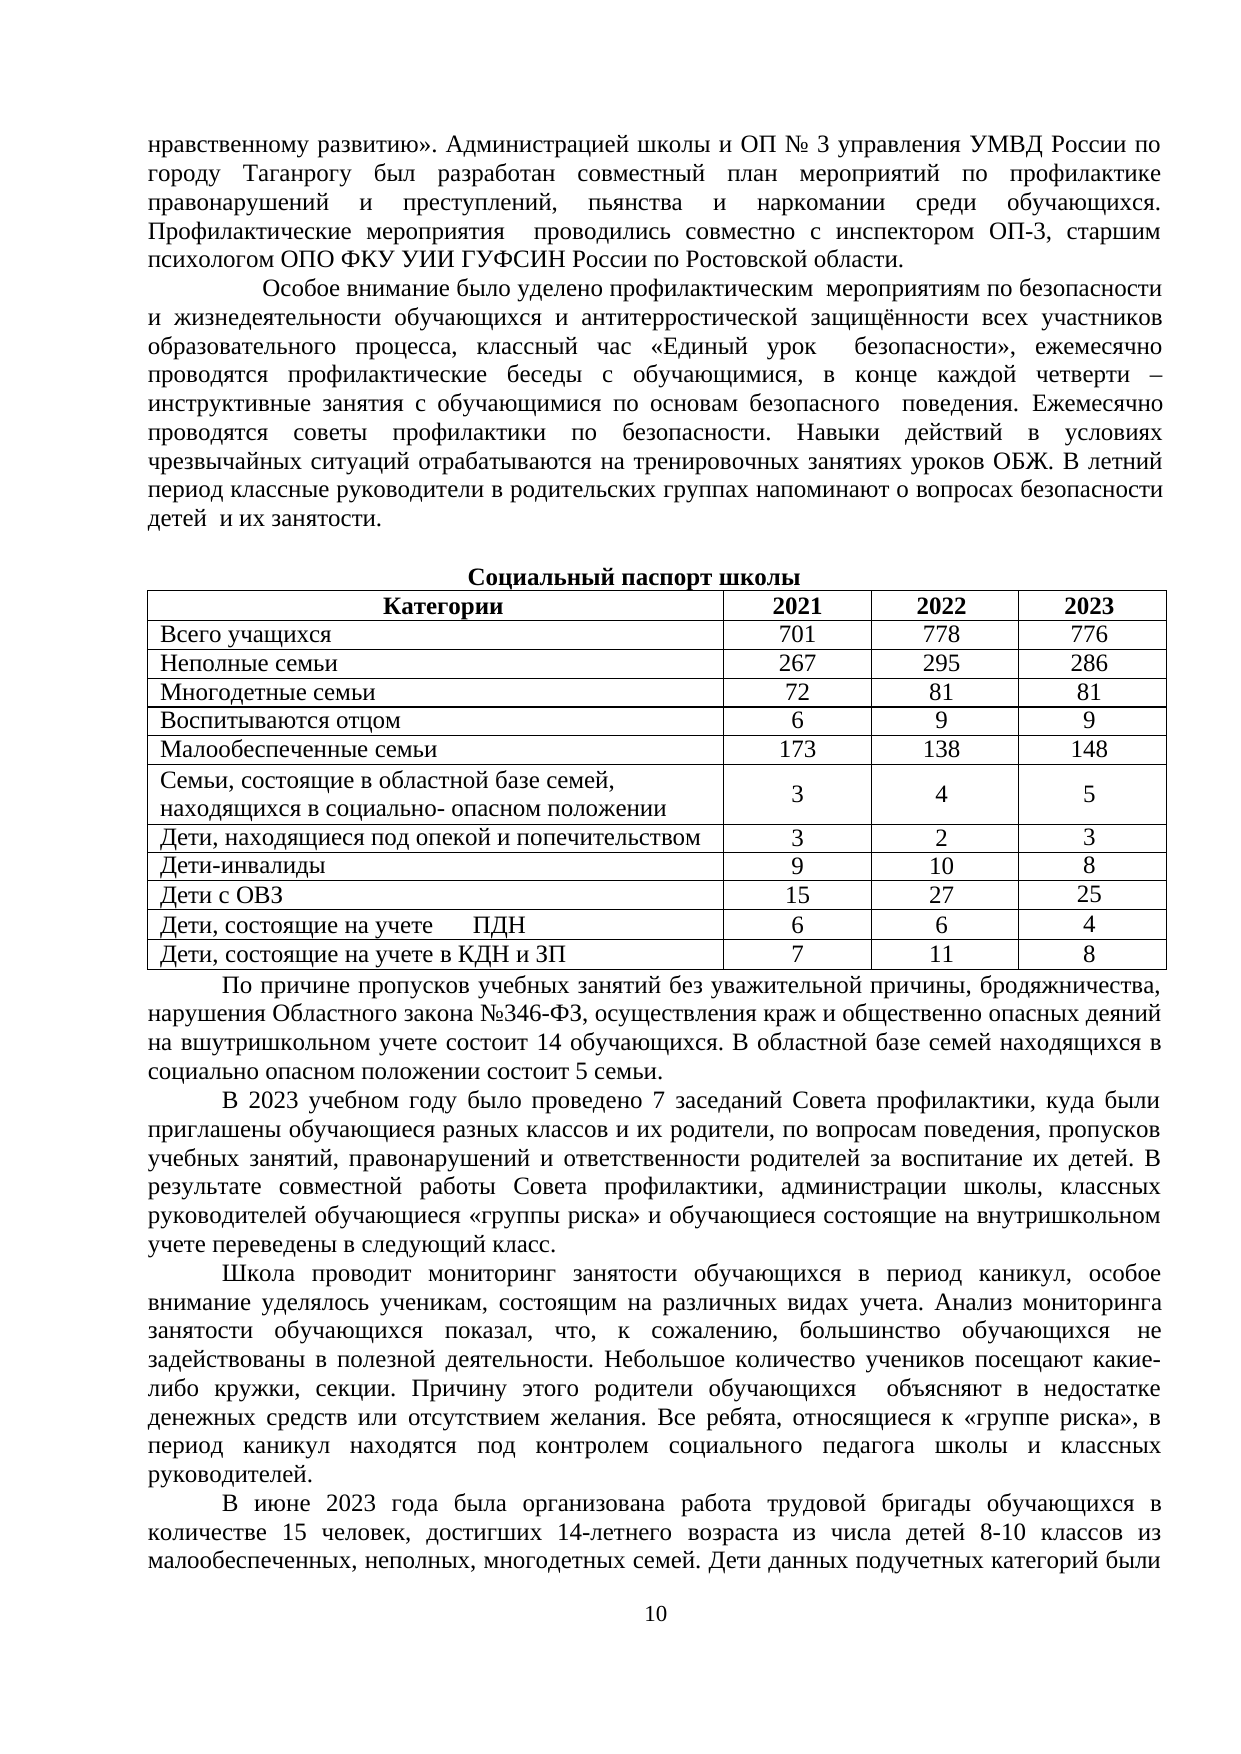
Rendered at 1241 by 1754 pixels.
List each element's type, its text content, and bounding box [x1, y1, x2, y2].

table_cell 148 [1019, 736, 1166, 764]
table_cell 4 [1019, 910, 1166, 939]
table_cell 25 [1019, 881, 1166, 909]
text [148, 1488, 1162, 1574]
table_cell 81 [1019, 679, 1166, 706]
table_cell Многодетные семьи [148, 679, 723, 706]
table_cell 9 [1019, 708, 1166, 735]
table_cell 72 [724, 679, 871, 706]
table_cell Дети-инвалиды [148, 853, 723, 880]
table_cell 776 [1019, 621, 1166, 648]
table_cell 9 [872, 708, 1018, 735]
table_cell 286 [1019, 650, 1166, 677]
table_cell 6 [724, 910, 871, 939]
table_cell Воспитываются отцом [148, 708, 723, 735]
table_cell Неполные семьи [148, 650, 723, 677]
table_cell 15 [724, 881, 871, 909]
table_cell 778 [872, 621, 1018, 648]
table_cell 173 [724, 736, 871, 764]
table_header 2022 [872, 591, 1018, 620]
table_cell 4 [872, 765, 1018, 823]
table_cell Семьи, состоящие в областной базе семей, находящихся в социально- опасном положении [148, 765, 723, 823]
table_cell 295 [872, 650, 1018, 677]
table_cell 701 [724, 621, 871, 648]
table_cell 2 [872, 825, 1018, 852]
table_cell 81 [872, 679, 1018, 706]
table_cell 8 [1019, 853, 1166, 880]
table_header 2021 [724, 591, 871, 620]
table_cell 7 [724, 940, 871, 969]
text В 2023 учебном году было проведено 7 заседаний Совета профилактики, куда были приглашены обучающиеся разных классов и их родители, по вопросам поведения, пропусков учебных занятий, правонарушений и ответственности родителей за воспитание их детей. В результате совместной работы Совета профилактики, администрации школы, классных руководителей обучающиеся «группы риска» и обучающиеся состоящие на внутришкольном учете переведены в следующий класс. [148, 1085, 1162, 1258]
table_cell 267 [724, 650, 871, 677]
table_cell 8 [1019, 940, 1166, 969]
table_cell 6 [724, 708, 871, 735]
table_cell Дети, состоящие на учете ПДН [148, 910, 723, 939]
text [148, 128, 1162, 273]
table_cell 9 [724, 853, 871, 880]
table_cell Дети, находящиеся под опекой и попечительством [148, 825, 723, 852]
table_cell 3 [1019, 825, 1166, 852]
text Особое внимание было уделено профилактическим мероприятиям по безопасности и жизнедеятельности обучающихся и антитерростической защищённости всех участников образовательного процесса, классный час «Единый урок безопасности», ежемесячно проводятся профилактические беседы с обучающимися, в конце каждой четверти – инструктивные занятия с обучающимися по основам безопасного поведения. Ежемесячно проводятся советы профилактики по безопасности. Навыки действий в условиях чрезвычайных ситуаций отрабатываются на тренировочных занятиях уроков ОБЖ. В летний период классные руководители в родительских группах напоминают о вопросах безопасности детей и их занятости. [148, 273, 1163, 532]
text Социальный паспорт школы [169, 562, 1099, 590]
table_cell 6 [872, 910, 1018, 939]
table_cell 27 [872, 881, 1018, 909]
table_cell 11 [872, 940, 1018, 969]
text По причине пропусков учебных занятий без уважительной причины, бродяжничества, нарушения Областного закона №346-ФЗ, осуществления краж и общественно опасных деяний на вшутришкольном учете состоит 14 обучающихся. В областной базе семей находящихся в социально опасном положении состоит 5 семьи. [148, 970, 1162, 1085]
table_cell Дети с ОВЗ [148, 881, 723, 909]
text Школа проводит мониторинг занятости обучающихся в период каникул, особое внимание уделялось ученикам, состоящим на различных видах учета. Анализ мониторинга занятости обучающихся показал, что, к сожалению, большинство обучающихся не задействованы в полезной деятельности. Небольшое количество учеников посещают какие-либо кружки, секции. Причину этого родители обучающихся объясняют в недостатке денежных средств или отсутствием желания. Все ребята, относящиеся к «группе риска», в период каникул находятся под контролем социального педагога школы и классных руководителей. [148, 1258, 1162, 1488]
table_cell 10 [872, 853, 1018, 880]
table_cell Дети, состоящие на учете в КДН и ЗП [148, 940, 723, 969]
table_cell 5 [1019, 765, 1166, 823]
table_cell Всего учащихся [148, 621, 723, 648]
table_header Категории [148, 591, 723, 620]
table_cell Малообеспеченные семьи [148, 736, 723, 764]
table_header 2023 [1019, 591, 1166, 620]
table_cell 3 [724, 825, 871, 852]
table_cell 138 [872, 736, 1018, 764]
table_cell 3 [724, 765, 871, 823]
